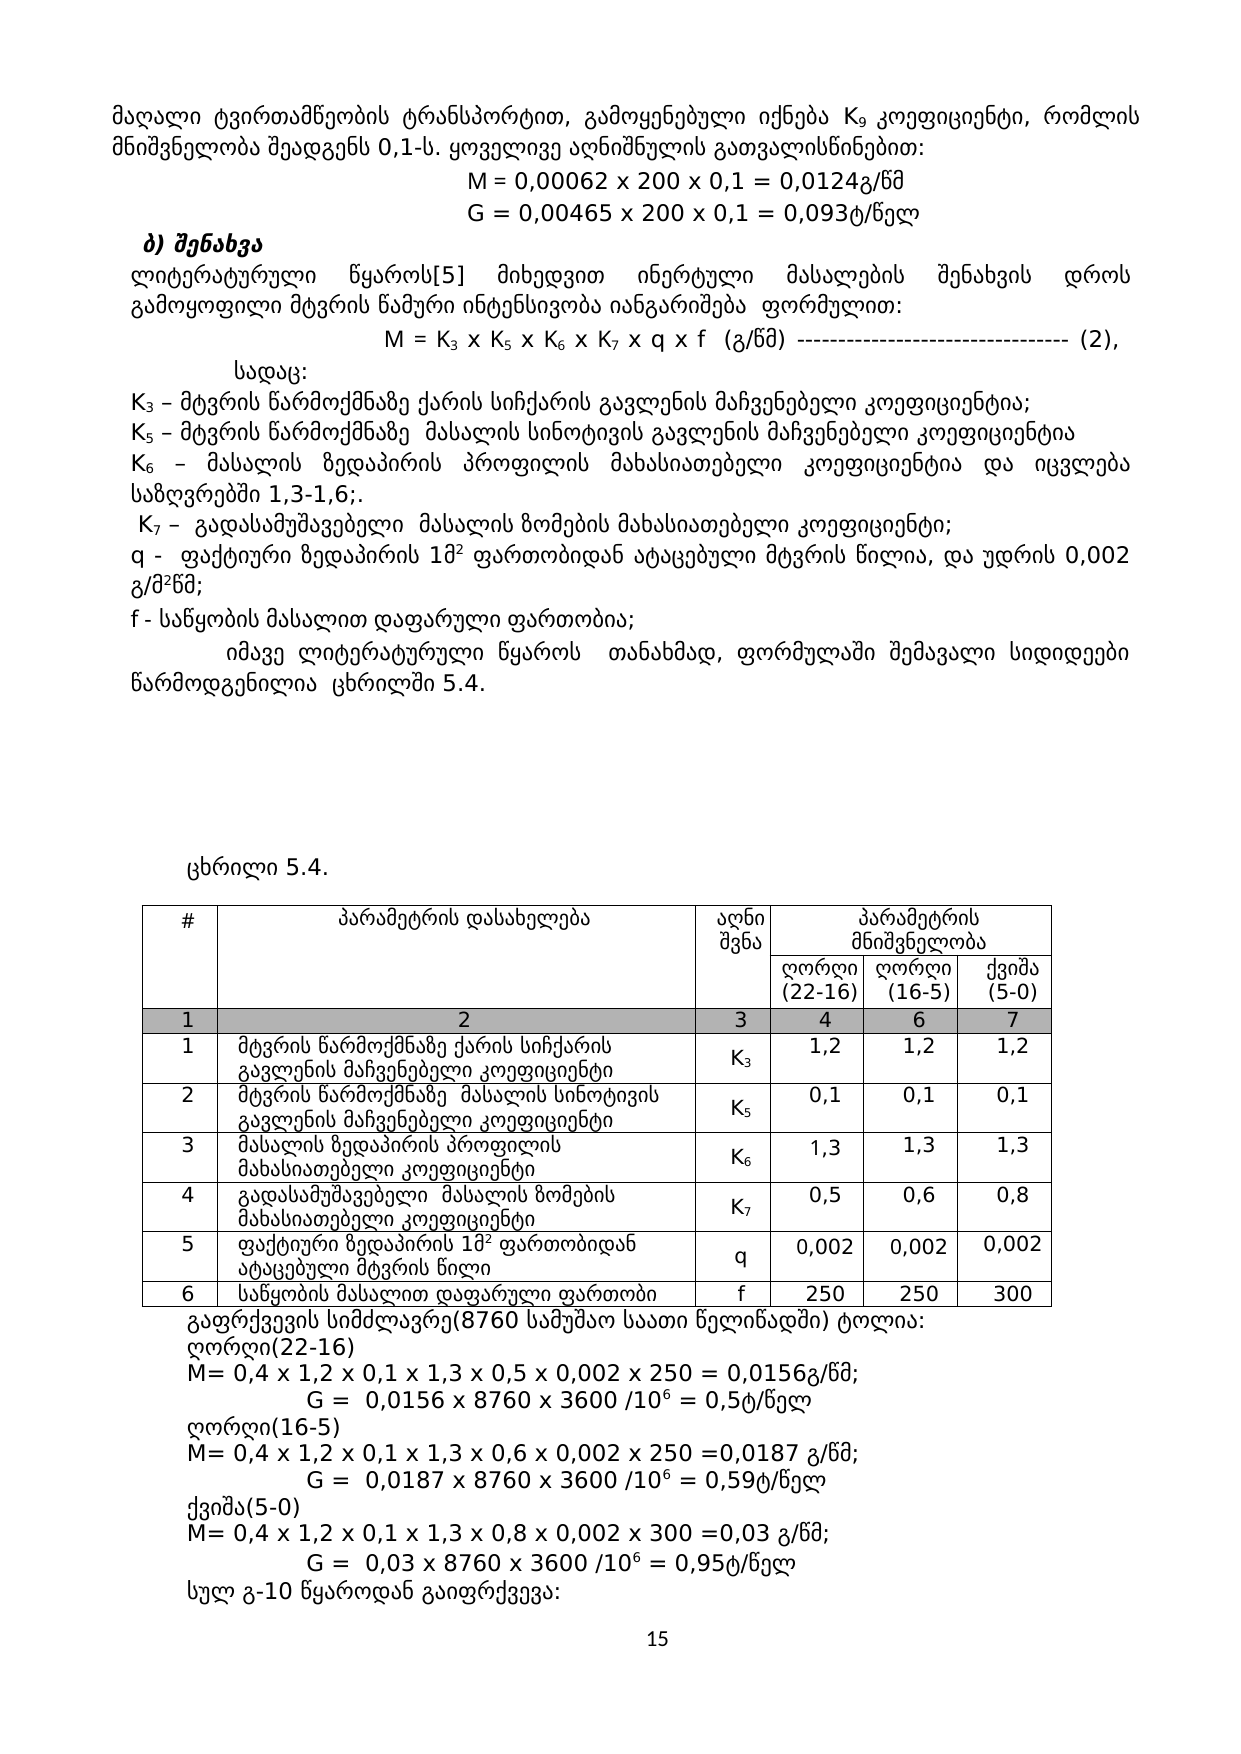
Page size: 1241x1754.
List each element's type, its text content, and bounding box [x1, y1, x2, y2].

table_cell K7 [696, 1183, 770, 1231]
table_cell ქვიშა (5-0) [958, 956, 1051, 1007]
table_cell მტვრის წარმოქმნაზე მასალის სინოტივის გავლენის მაჩვენებელი კოეფიციენტი [218, 1084, 695, 1132]
table_header პარამეტრის დასახელება [218, 906, 695, 1007]
text G = 0,03 х 8760 х 3600 /106 = 0,95ტ/წელ [187, 1547, 1144, 1578]
table_cell K3 [696, 1034, 770, 1082]
text M = K3 x K5 x K6 x K7 x q x f (გ/წმ) --------------------------------- (2), სადაც: [130, 323, 1131, 385]
text K3 – მტვრის წარმოქმნაზე ქარის სიჩქარის გავლენის მაჩვენებელი კოეფიციენტია; [130, 389, 1131, 416]
text M= 0,4 х 1,2 х 0,1 х 1,3 х 0,6 х 0,002 х 250 =0,0187 გ/წმ; [187, 1440, 1144, 1467]
text q - ფაქტიური ზედაპირის 1მ2 ფართობიდან ატაცებული მტვრის წილია, და უდრის 0,002 გ/მ2წმ; [130, 542, 1131, 599]
table_cell 6 [864, 1009, 957, 1033]
table_header # [143, 906, 217, 1007]
table_cell 4 [771, 1009, 863, 1033]
table_cell 2 [218, 1009, 695, 1033]
text ღორღი(22-16) [187, 1334, 1144, 1360]
table_cell 1 [143, 1009, 217, 1033]
table_cell 0,002 [771, 1232, 863, 1281]
text იმავე ლიტერატურული წყაროს თანახმად, ფორმულაში შემავალი სიდიდეები წარმოდგენილია ცხრილში 5.4. [130, 639, 1131, 697]
text K7 – გადასამუშავებელი მასალის ზომების მახასიათებელი კოეფიციენტი; [130, 511, 1131, 538]
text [102, 103, 1140, 161]
table_cell გადასამუშავებელი მასალის ზომების მახასიათებელი კოეფიციენტი [218, 1183, 695, 1231]
text გაფრქვევის სიმძლავრე(8760 სამუშაო საათი წელიწადში) ტოლია: [187, 1307, 1144, 1334]
table_cell 0,002 [864, 1232, 957, 1281]
table_cell მასალის ზედაპირის პროფილის მახასიათებელი კოეფიციენტი [218, 1133, 695, 1182]
table_cell ფაქტიური ზედაპირის 1მ2 ფართობიდან ატაცებული მტვრის წილი [218, 1232, 695, 1281]
table_cell ღორღი (16-5) [864, 956, 957, 1007]
table_cell 7 [958, 1009, 1051, 1033]
text ლიტერატურული წყაროს[5] მიხედვით ინერტული მასალების შენახვის დროს გამოყოფილი მტვრის წამური ინტენსივობა იანგარიშება ფორმულით: [130, 262, 1131, 319]
text f - საწყობის მასალით დაფარული ფართობია; [130, 603, 1131, 634]
table_cell 0,1 [771, 1084, 863, 1132]
table_header აღნიშვნა [696, 906, 770, 1007]
text ღორღი(16-5) [187, 1414, 1144, 1440]
table_cell 0,1 [958, 1084, 1051, 1132]
text M= 0,4 х 1,2 х 0,1 х 1,3 х 0,5 х 0,002 х 250 = 0,0156გ/წმ; [187, 1360, 1144, 1387]
text ცხრილი 5.4. [187, 854, 1144, 880]
table_cell 1 [143, 1034, 217, 1082]
table_cell ღორღი (22-16) [771, 956, 863, 1007]
text G = 0,0187 х 8760 х 3600 /106 = 0,59ტ/წელ [187, 1467, 1144, 1494]
table_header პარამეტრის მნიშვნელობა [771, 906, 1051, 955]
table_cell K6 [696, 1133, 770, 1182]
table_cell 1,3 [958, 1133, 1051, 1182]
text G = 0,0156 х 8760 х 3600 /106 = 0,5ტ/წელ [187, 1387, 1144, 1414]
text K5 – მტვრის წარმოქმნაზე მასალის სინოტივის გავლენის მაჩვენებელი კოეფიციენტია [130, 419, 1131, 446]
table_cell 0,8 [958, 1183, 1051, 1231]
table_cell 0,1 [864, 1084, 957, 1132]
table_cell საწყობის მასალით დაფარული ფართობი [218, 1282, 695, 1306]
table_cell 250 [771, 1282, 863, 1306]
table_cell 1,3 [864, 1133, 957, 1182]
text K6 – მასალის ზედაპირის პროფილის მახასიათებელი კოეფიციენტია და იცვლება საზღვრებში 1,3-1,6;. [130, 450, 1131, 507]
table_cell 1,3 [771, 1133, 863, 1182]
text სულ გ-10 წყაროდან გაიფრქვევა: [187, 1578, 1144, 1605]
table_cell 3 [696, 1009, 770, 1033]
table_cell q [696, 1232, 770, 1281]
table_cell 1,2 [771, 1034, 863, 1082]
table_cell f [696, 1282, 770, 1306]
table_cell 1,2 [864, 1034, 957, 1082]
table_cell 3 [143, 1133, 217, 1182]
text M= 0,4 х 1,2 х 0,1 х 1,3 х 0,8 х 0,002 х 300 =0,03 გ/წმ; [187, 1520, 1144, 1547]
table_cell 2 [143, 1084, 217, 1132]
table_cell 4 [143, 1183, 217, 1231]
table_cell 6 [143, 1282, 217, 1306]
text ბ) შენახვა [102, 231, 1140, 258]
table_cell 0,6 [864, 1183, 957, 1231]
table_cell 0,5 [771, 1183, 863, 1231]
table_cell 250 [864, 1282, 957, 1306]
text M = 0,00062 x 200 x 0,1 = 0,0124გ/წმ [102, 165, 1140, 196]
table_cell 300 [958, 1282, 1051, 1306]
table_cell K5 [696, 1084, 770, 1132]
text ქვიშა(5-0) [187, 1494, 1144, 1520]
table_cell 0,002 [958, 1232, 1051, 1281]
table_cell მტვრის წარმოქმნაზე ქარის სიჩქარის გავლენის მაჩვენებელი კოეფიციენტი [218, 1034, 695, 1082]
text G = 0,00465 x 200 x 0,1 = 0,093ტ/წელ [102, 201, 1140, 227]
table_cell 1,2 [958, 1034, 1051, 1082]
table_cell 5 [143, 1232, 217, 1281]
